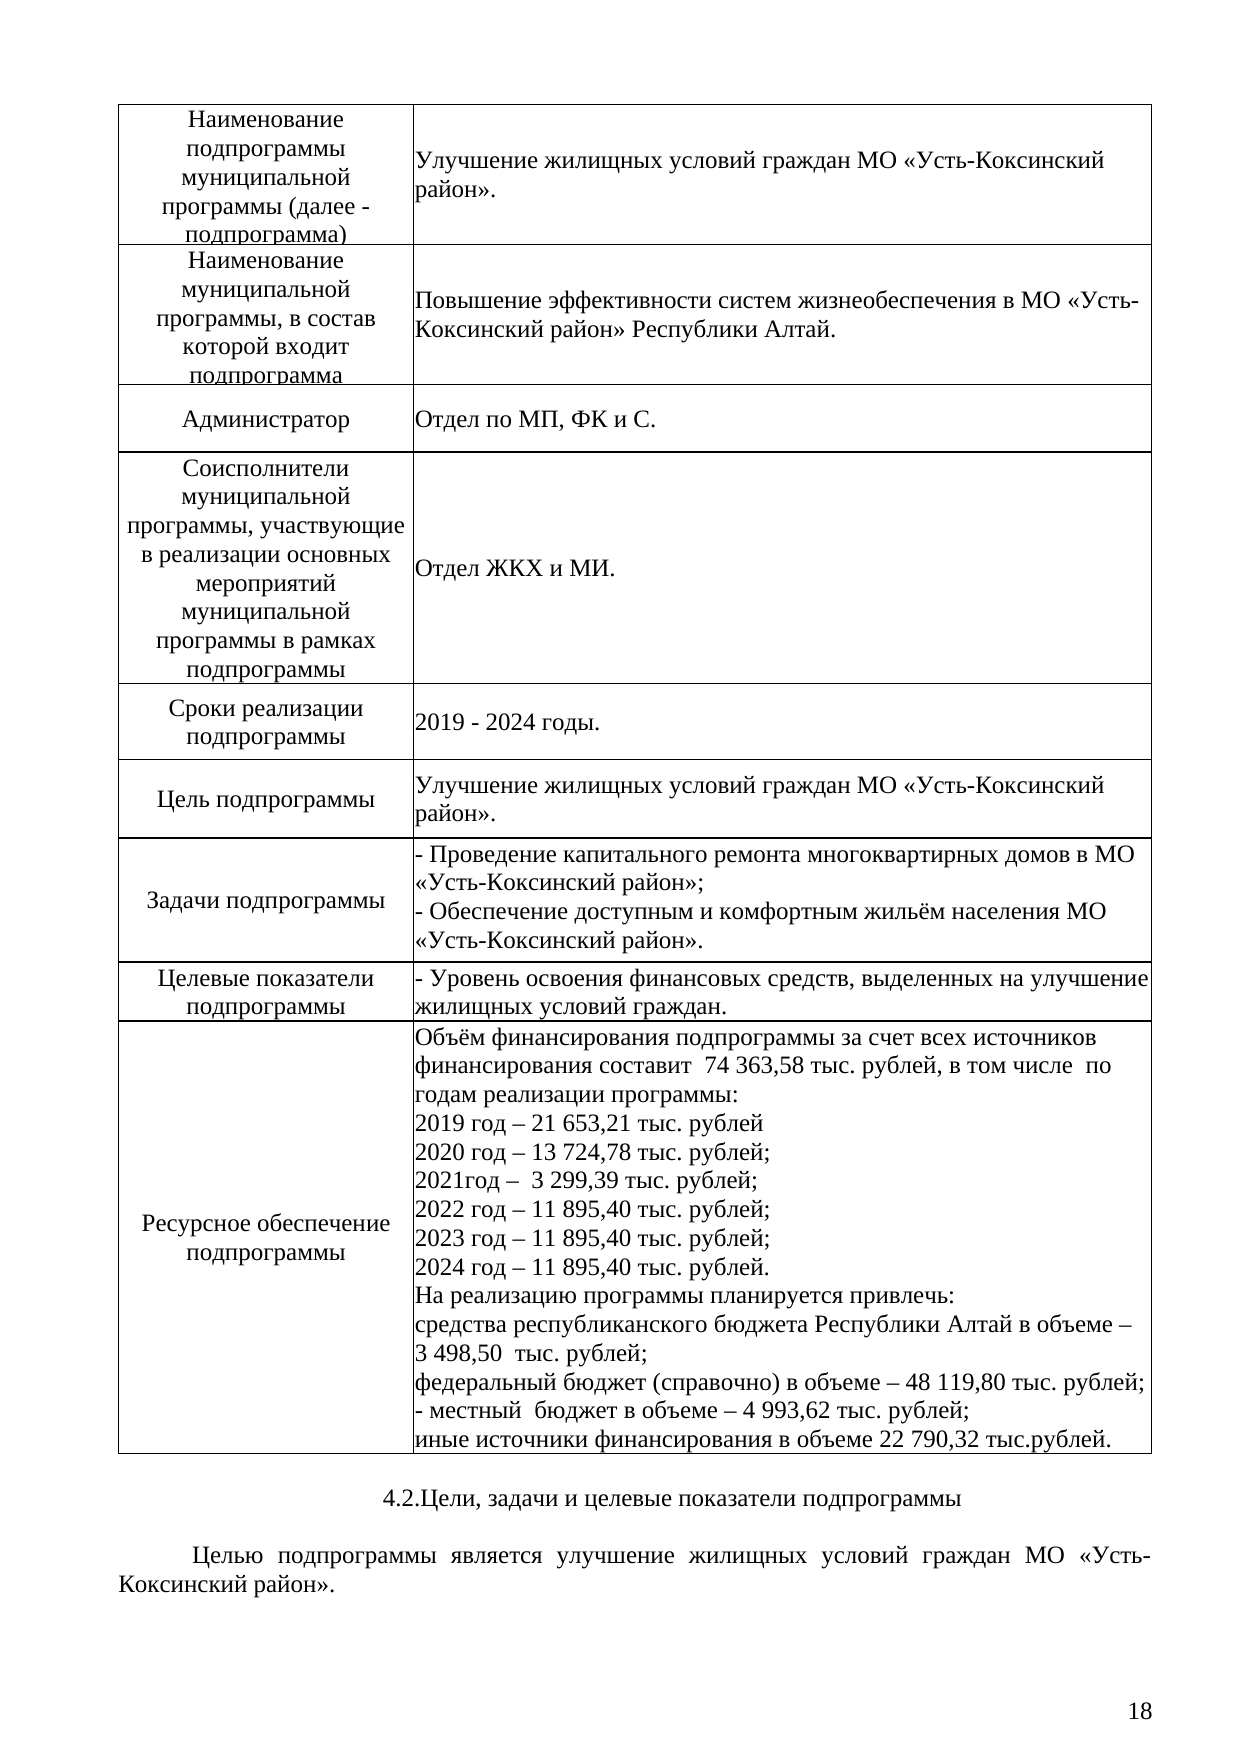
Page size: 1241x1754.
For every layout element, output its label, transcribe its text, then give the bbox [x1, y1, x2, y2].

table_header Наименование подпрограммы муниципальной программы (далее - подпрограмма) [119, 105, 413, 243]
table_cell Соисполнители муниципальной программы, участвующие в реализации основных мероприятий муниципальной программы в рамках подпрограммы [119, 453, 413, 683]
table_cell Отдел ЖКХ и МИ. [414, 453, 1151, 683]
table_cell 2019 - 2024 годы. [414, 684, 1151, 758]
table_cell Цель подпрограммы [119, 760, 413, 837]
table_cell Администратор [119, 385, 413, 451]
table_header Улучшение жилищных условий граждан МО «Усть-Коксинский район». [414, 105, 1151, 243]
table_cell Задачи подпрограммы [119, 839, 413, 961]
table_cell Отдел по МП, ФК и С. [414, 385, 1151, 451]
table_cell Улучшение жилищных условий граждан МО «Усть-Коксинский район». [414, 760, 1151, 837]
text Целью подпрограммы является улучшение жилищных условий граждан МО «Усть-Коксинский район». [118, 1540, 1152, 1598]
table_cell - Уровень освоения финансовых средств, выделенных на улучшение жилищных условий граждан. [414, 963, 1151, 1020]
table_cell Наименование муниципальной программы, в состав которой входит подпрограмма [119, 245, 413, 383]
table_cell Ресурсное обеспечение подпрограммы [119, 1022, 413, 1453]
table_cell - Проведение капитального ремонта многоквартирных домов в МО «Усть-Коксинский район»; - Обеспечение доступным и комфортным жильём населения МО «Усть-Коксинский район». . [414, 839, 1151, 961]
table_cell Целевые показатели подпрограммы [119, 963, 413, 1020]
table_cell Повышение эффективности систем жизнеобеспечения в МО «Усть-Коксинский район» Республики Алтай. [414, 245, 1151, 383]
table_cell Объём финансирования подпрограммы за счет всех источников финансирования составит 74 363,58 тыс. рублей, в том числе по годам реализации программы: 2019 год – 21 653,21 тыс. рублей 2020 год – 13 724,78 тыс. рублей; 2021год – 3 299,39 тыс. рублей; 2022 год – 11 895,40 тыс. рублей; 2023 год – 11 895,40 тыс. рублей; 2024 год – 11 895,40 тыс. рублей. На реализацию программы планируется привлечь: средства республиканского бюджета Республики Алтай в объеме – 3 498,50 тыс. рублей; федеральный бюджет (справочно) в объеме – 48 119,80 тыс. рублей; - местный бюджет в объеме – 4 993,62 тыс. рублей; иные источники финансирования в объеме 22 790,32 тыс.рублей. [414, 1022, 1151, 1453]
text 4.2.Цели, задачи и целевые показатели подпрограммы [118, 1483, 1152, 1511]
table_cell Сроки реализации подпрограммы [119, 684, 413, 758]
